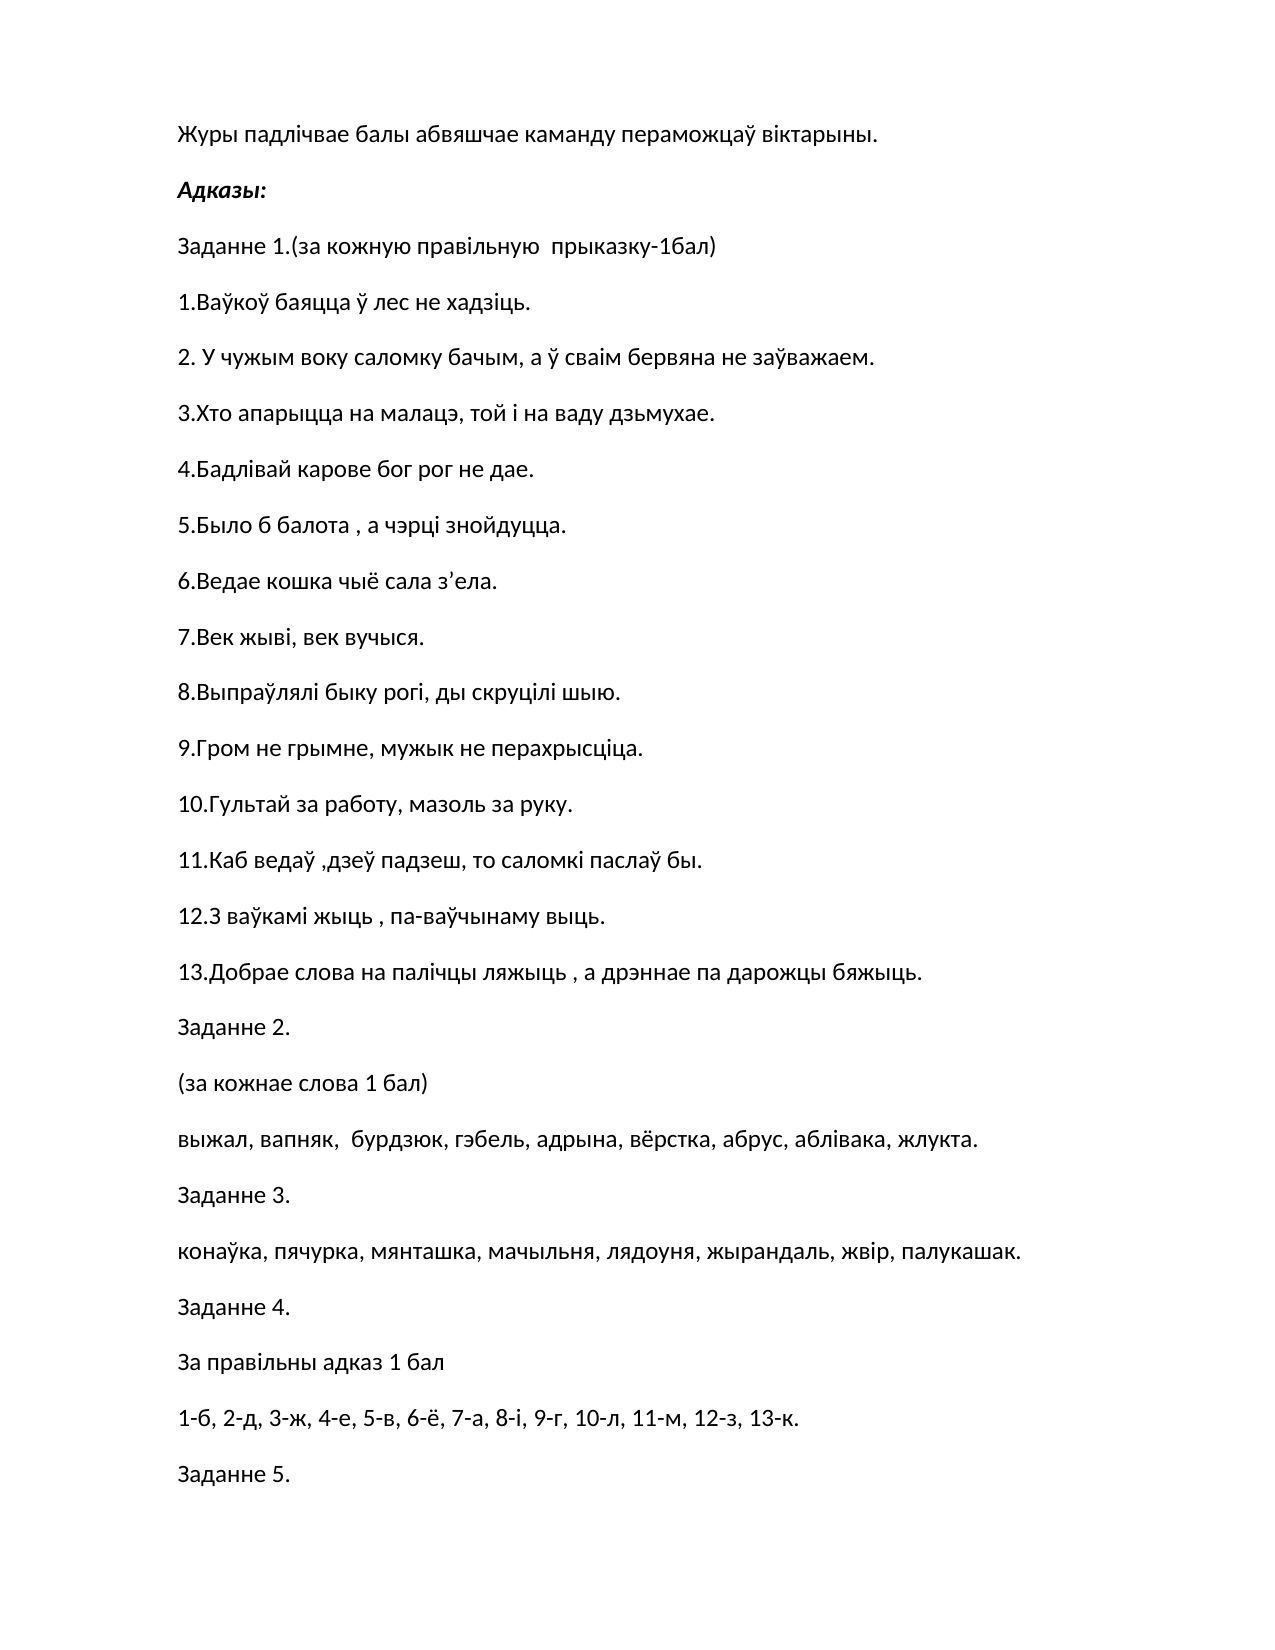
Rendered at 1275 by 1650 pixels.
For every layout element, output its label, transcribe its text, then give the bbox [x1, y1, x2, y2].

text 11.Каб ведаў ,дзеў падзеш, то саломкі паслаў бы. [177, 844, 1186, 874]
text конаўка, пячурка, мянташка, мачыльня, лядоуня, жырандаль, жвір, палукашак. [177, 1235, 1186, 1265]
text За правільны адказ 1 бал [177, 1346, 1186, 1377]
text Заданне 3. [177, 1179, 1186, 1209]
text 7.Век жыві, век вучыся. [177, 621, 1186, 651]
text 13.Добрае слова на палічцы ляжыць , а дрэннае па дарожцы бяжыць. [177, 956, 1186, 986]
text 1.Ваўкоў баяцца ў лес не хадзіць. [177, 286, 1186, 316]
text Заданне 4. [177, 1291, 1186, 1321]
text выжал, вапняк, бурдзюк, гэбель, адрына, вёрстка, абрус, аблівака, жлукта. [177, 1123, 1186, 1154]
text 4.Бадлівай карове бог рог не дае. [177, 453, 1186, 484]
text Журы падлічвае балы абвяшчае каманду пераможцаў віктарыны. [177, 118, 1186, 149]
text 2. У чужым воку саломку бачым, а ў сваім бервяна не заўважаем. [177, 341, 1186, 372]
text 9.Гром не грымне, мужык не перахрысціца. [177, 732, 1186, 763]
text 3.Хто апарыцца на малацэ, той і на ваду дзьмухае. [177, 397, 1186, 428]
text 5.Было б балота , а чэрці знойдуцца. [177, 509, 1186, 539]
text Заданне 5. [177, 1458, 1186, 1489]
text 1-б, 2-д, 3-ж, 4-е, 5-в, 6-ё, 7-а, 8-і, 9-г, 10-л, 11-м, 12-з, 13-к. [177, 1402, 1186, 1433]
text 8.Выпраўлялі быку рогі, ды скруцілі шыю. [177, 676, 1186, 707]
text 12.З ваўкамі жыць , па-ваўчынаму выць. [177, 900, 1186, 930]
text 6.Ведае кошка чыё сала з’ела. [177, 565, 1186, 595]
text Заданне 2. [177, 1011, 1186, 1042]
text 10.Гультай за работу, мазоль за руку. [177, 788, 1186, 819]
text (за кожнае слова 1 бал) [177, 1067, 1186, 1098]
text Адказы: [177, 174, 1186, 204]
text Заданне 1.(за кожную правільную прыказку-1бал) [177, 230, 1186, 260]
